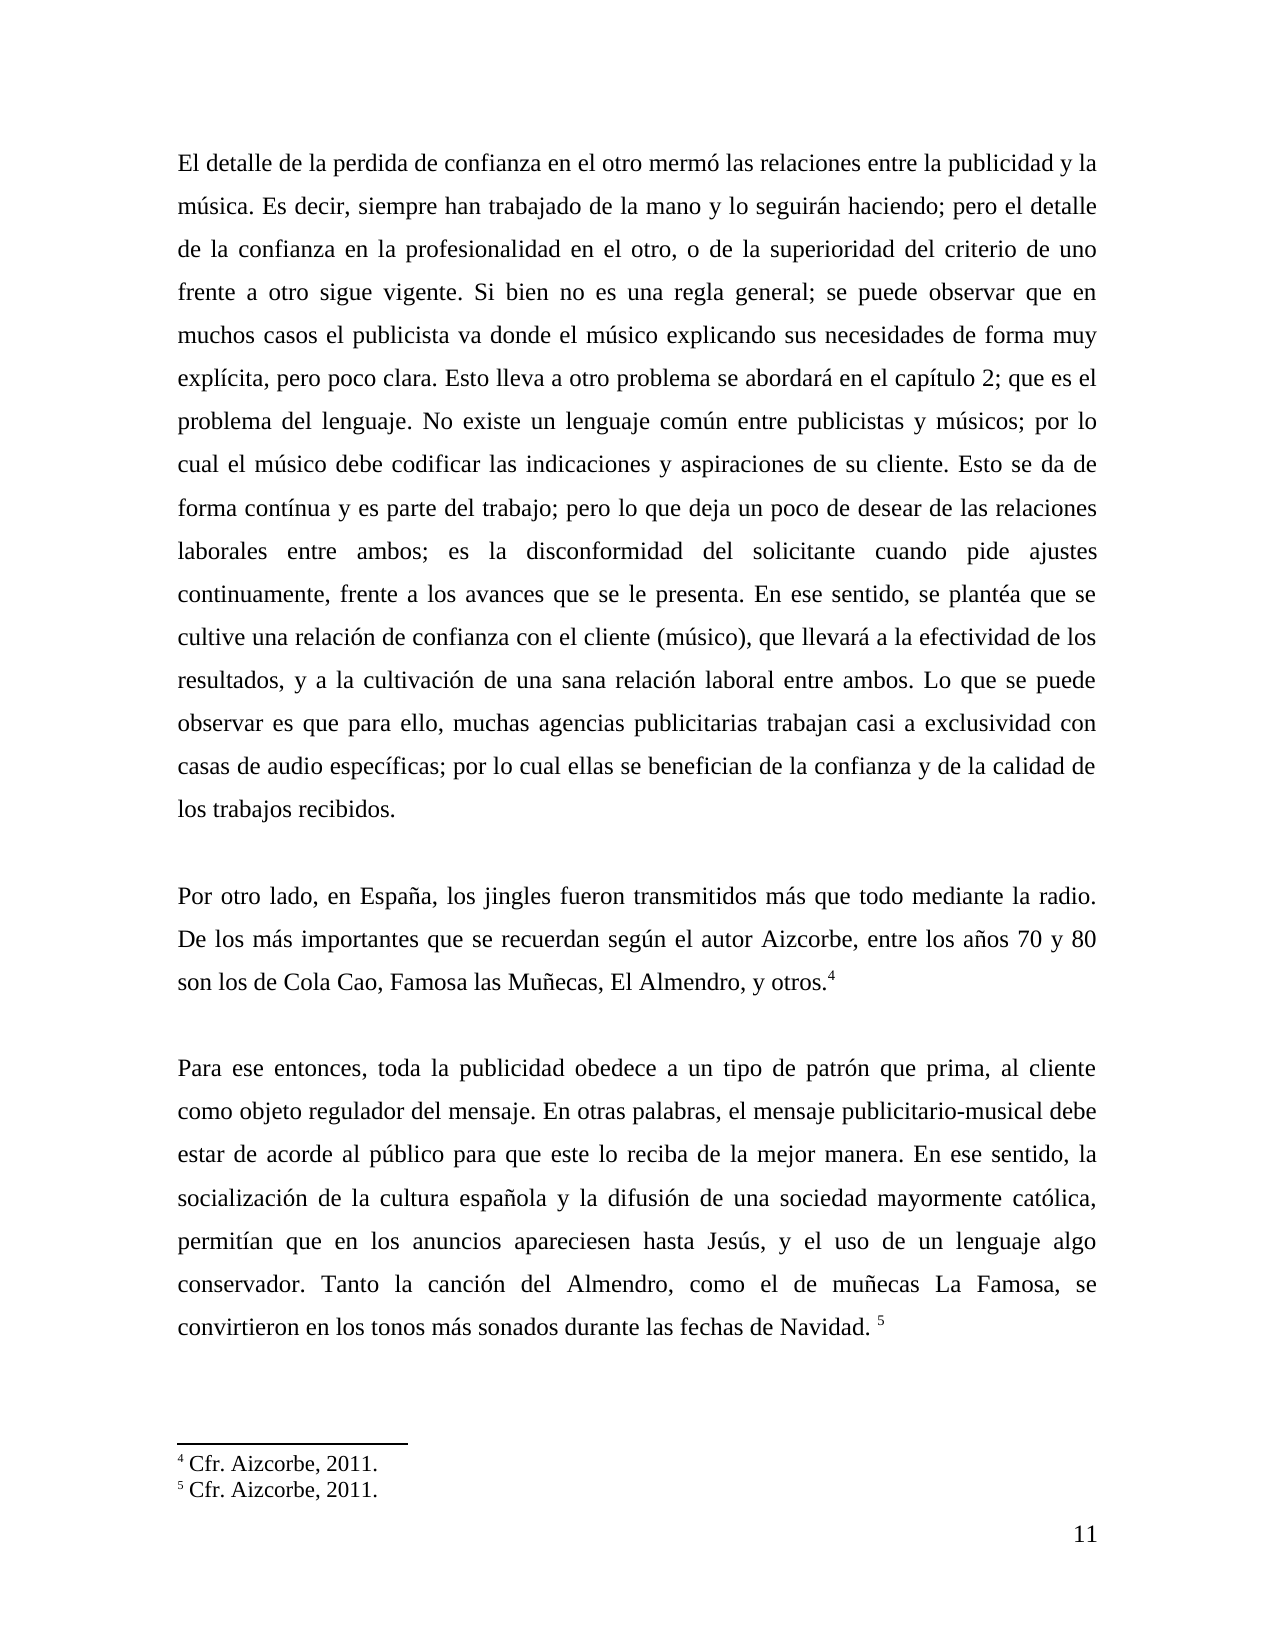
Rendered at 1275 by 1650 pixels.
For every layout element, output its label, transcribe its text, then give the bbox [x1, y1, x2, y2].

text Por otro lado, en España, los jingles fueron transmitidos más que todo mediante la radio. De los más importantes que se recuerdan según el autor Aizcorbe, entre los años 70 y 80 son los de Cola Cao, Famosa las Muñecas, El Almendro, y otros. [177, 881, 1098, 996]
text El detalle de la perdida de confianza en el otro mermó las relaciones entre la publicidad y la música. Es decir, siempre han trabajado de la mano y lo seguirán haciendo; pero el detalle de la confianza en la profesionalidad en el otro, o de la superioridad del criterio de uno frente a otro sigue vigente. Si bien no es una regla general; se puede observar que en muchos casos el publicista va donde el músico explicando sus necesidades de forma muy explícita, pero poco clara. Esto lleva a otro problema se abordará en el capítulo 2; que es el problema del lenguaje. No existe un lenguaje común entre publicistas y músicos; por lo cual el músico debe codificar las indicaciones y aspiraciones de su cliente. Esto se da de forma contínua y es parte del trabajo; pero lo que deja un poco de desear de las relaciones laborales entre ambos; es la disconformidad del solicitante cuando pide ajustes continuamente, frente a los avances que se le presenta. En ese sentido, se plantéa que se cultive una relación de confianza con el cliente (músico), que llevará a la efectividad de los resultados, y a la cultivación de una sana relación laboral entre ambos. Lo que se puede observar es que para ello, muchas agencias publicitarias trabajan casi a exclusividad con casas de audio específicas; por lo cual ellas se benefician de la confianza y de la calidad de los trabajos recibidos. [177, 148, 1098, 823]
text Para ese entonces, toda la publicidad obedece a un tipo de patrón que prima, al cliente como objeto regulador del mensaje. En otras palabras, el mensaje publicitario-musical debe estar de acorde al público para que este lo reciba de la mejor manera. En ese sentido, la socialización de la cultura española y la difusión de una sociedad mayormente católica, permitían que en los anuncios apareciesen hasta Jesús, y el uso de un lenguaje algo conservador. Tanto la canción del Almendro, como el de muñecas La Famosa, se convirtieron en los tonos más sonados durante las fechas de Navidad. [177, 1053, 1098, 1341]
